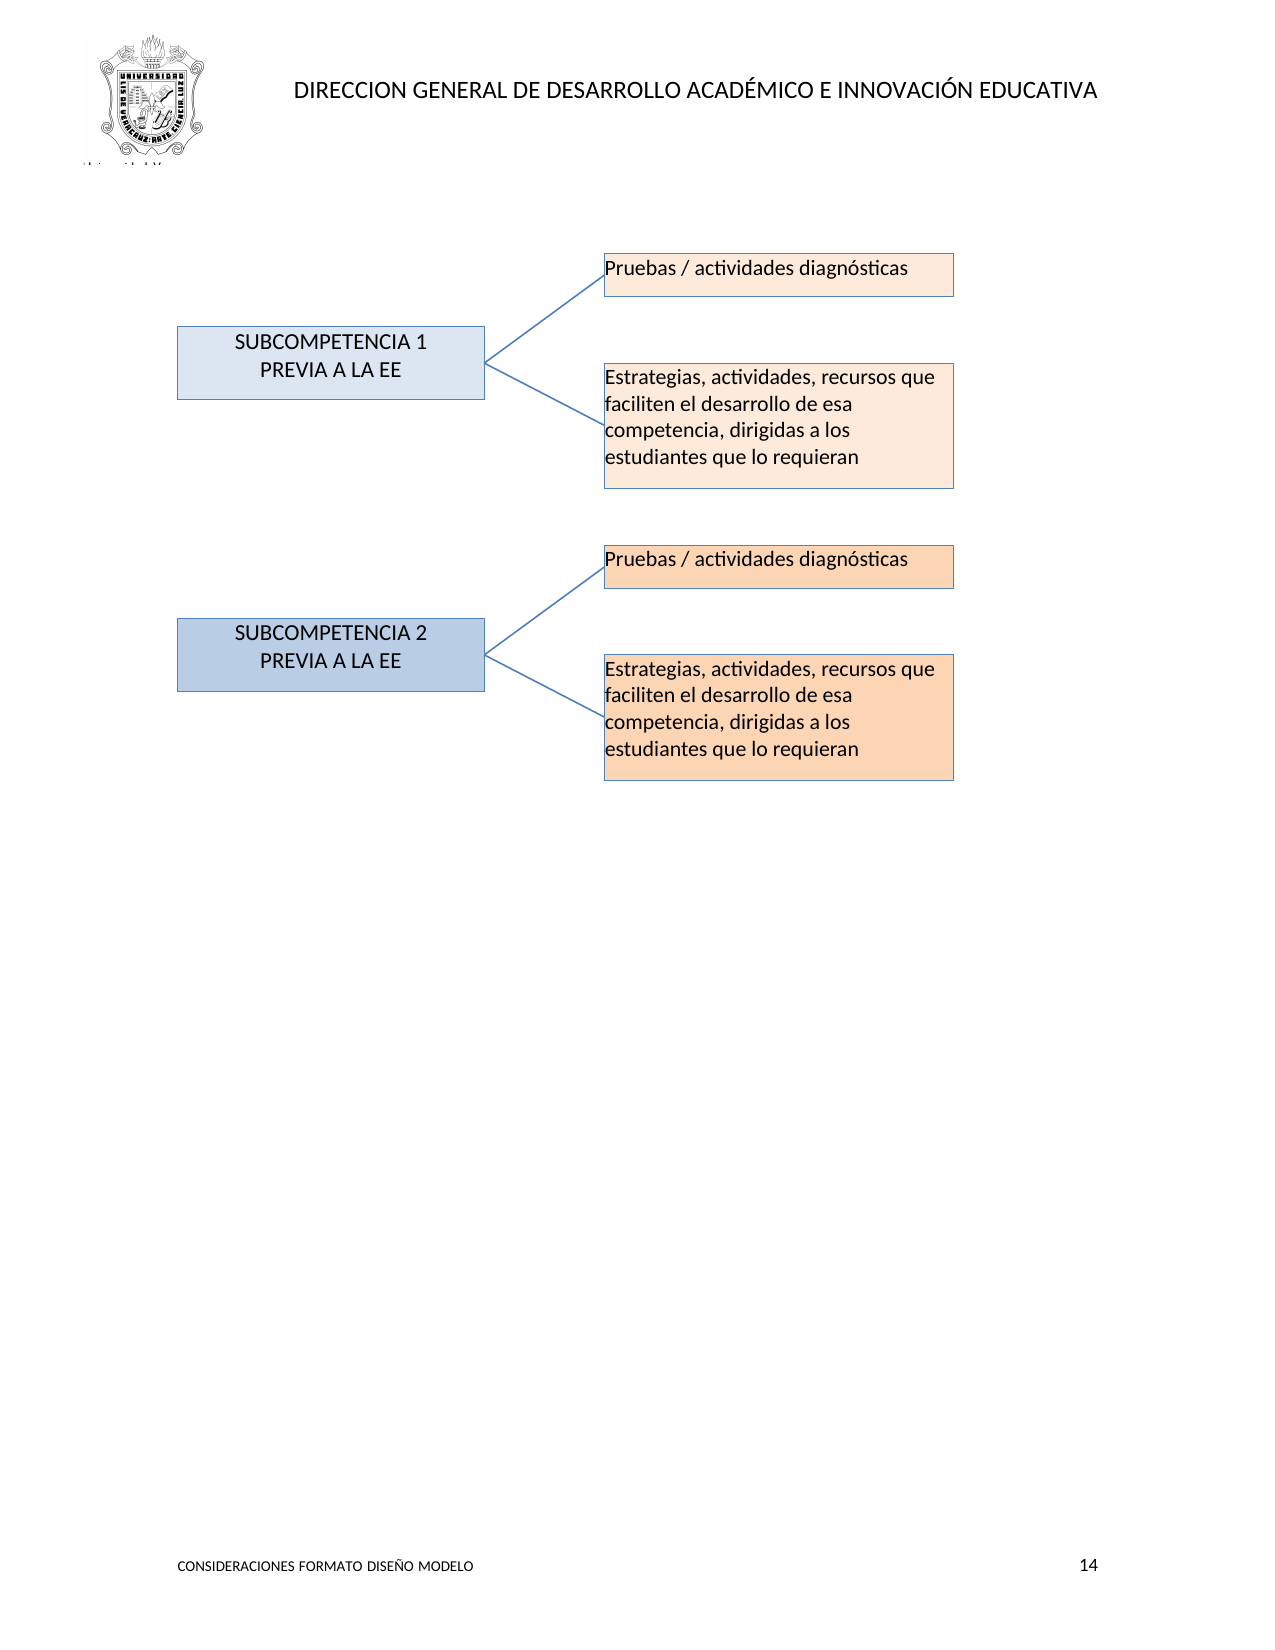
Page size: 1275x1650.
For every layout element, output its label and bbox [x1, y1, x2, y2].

picture [83, 35, 217, 165]
